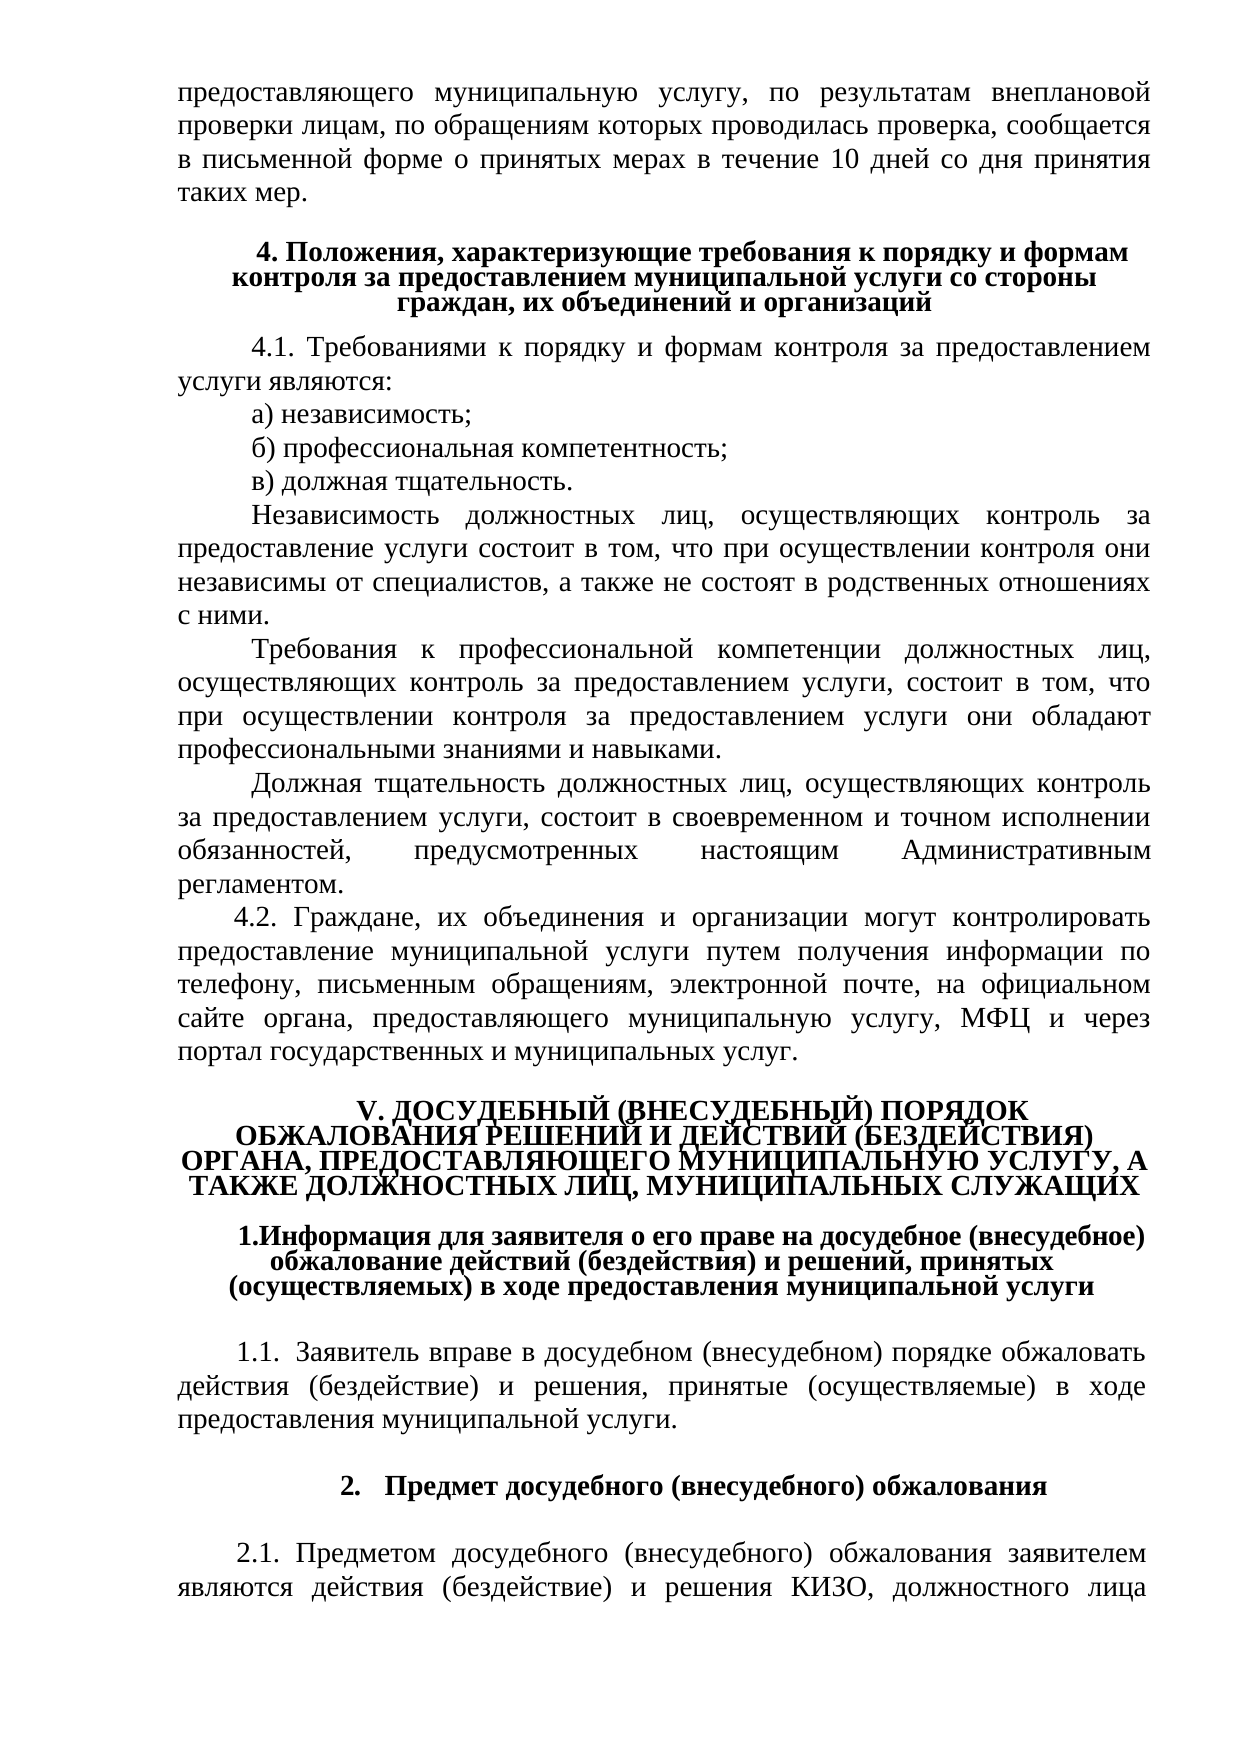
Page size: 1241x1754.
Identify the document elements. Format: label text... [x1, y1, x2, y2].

text 4.1. Требованиями к порядку и формам контроля за предоставлением услуги являются: [177, 329, 1152, 396]
text Должная тщательность должностных лиц, осуществляющих контроль за предоставлением услуги, состоит в своевременном и точном исполнении обязанностей, предусмотренных настоящим Административным регламентом. [177, 765, 1152, 899]
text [177, 74, 1152, 208]
text б) профессиональная компетентность; [177, 430, 1152, 463]
text 4.2. Граждане, их объединения и организации могут контролировать предоставление муниципальной услуги путем получения информации по телефону, письменным обращениям, электронной почте, на официальном сайте органа, предоставляющего муниципальную услугу, МФЦ и через портал государственных и муниципальных услуг. [177, 899, 1152, 1067]
text в) должная тщательность. [177, 463, 1152, 497]
list Заявитель вправе в досудебном (внесудебном) порядке обжаловать действия (бездействие) и решения, принятые (осуществляемые) в ходе предоставления муниципальной услуги. [177, 1334, 1147, 1435]
text 1.Информация для заявителя о его праве на досудебное (внесудебное) обжалование действий (бездействия) и решений, принятых (осуществляемых) в ходе предоставления муниципальной услуги [177, 1226, 1146, 1301]
text Независимость должностных лиц, осуществляющих контроль за предоставление услуги состоит в том, что при осуществлении контроля они независимы от специалистов, а также не состоят в родственных отношениях с ними. [177, 497, 1152, 631]
text Требования к профессиональной компетенции должностных лиц, осуществляющих контроль за предоставлением услуги, состоит в том, что при осуществлении контроля за предоставлением услуги они обладают профессиональными знаниями и навыками. [177, 631, 1152, 765]
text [177, 1535, 1147, 1602]
text V. досудебный (внесудебный) порядок обжалования решений и действий (бездействия) органа, предоставляющего муниципальную услугу, а также должностных лиц, муниципальных служащих [177, 1101, 1152, 1201]
text 2. Предмет досудебного (внесудебного) обжалования [177, 1468, 1152, 1502]
text а) независимость; [177, 396, 1152, 430]
text 4. Положения, характеризующие требования к порядку и формам контроля за предоставлением муниципальной услуги со стороны граждан, их объединений и организаций [177, 242, 1152, 317]
